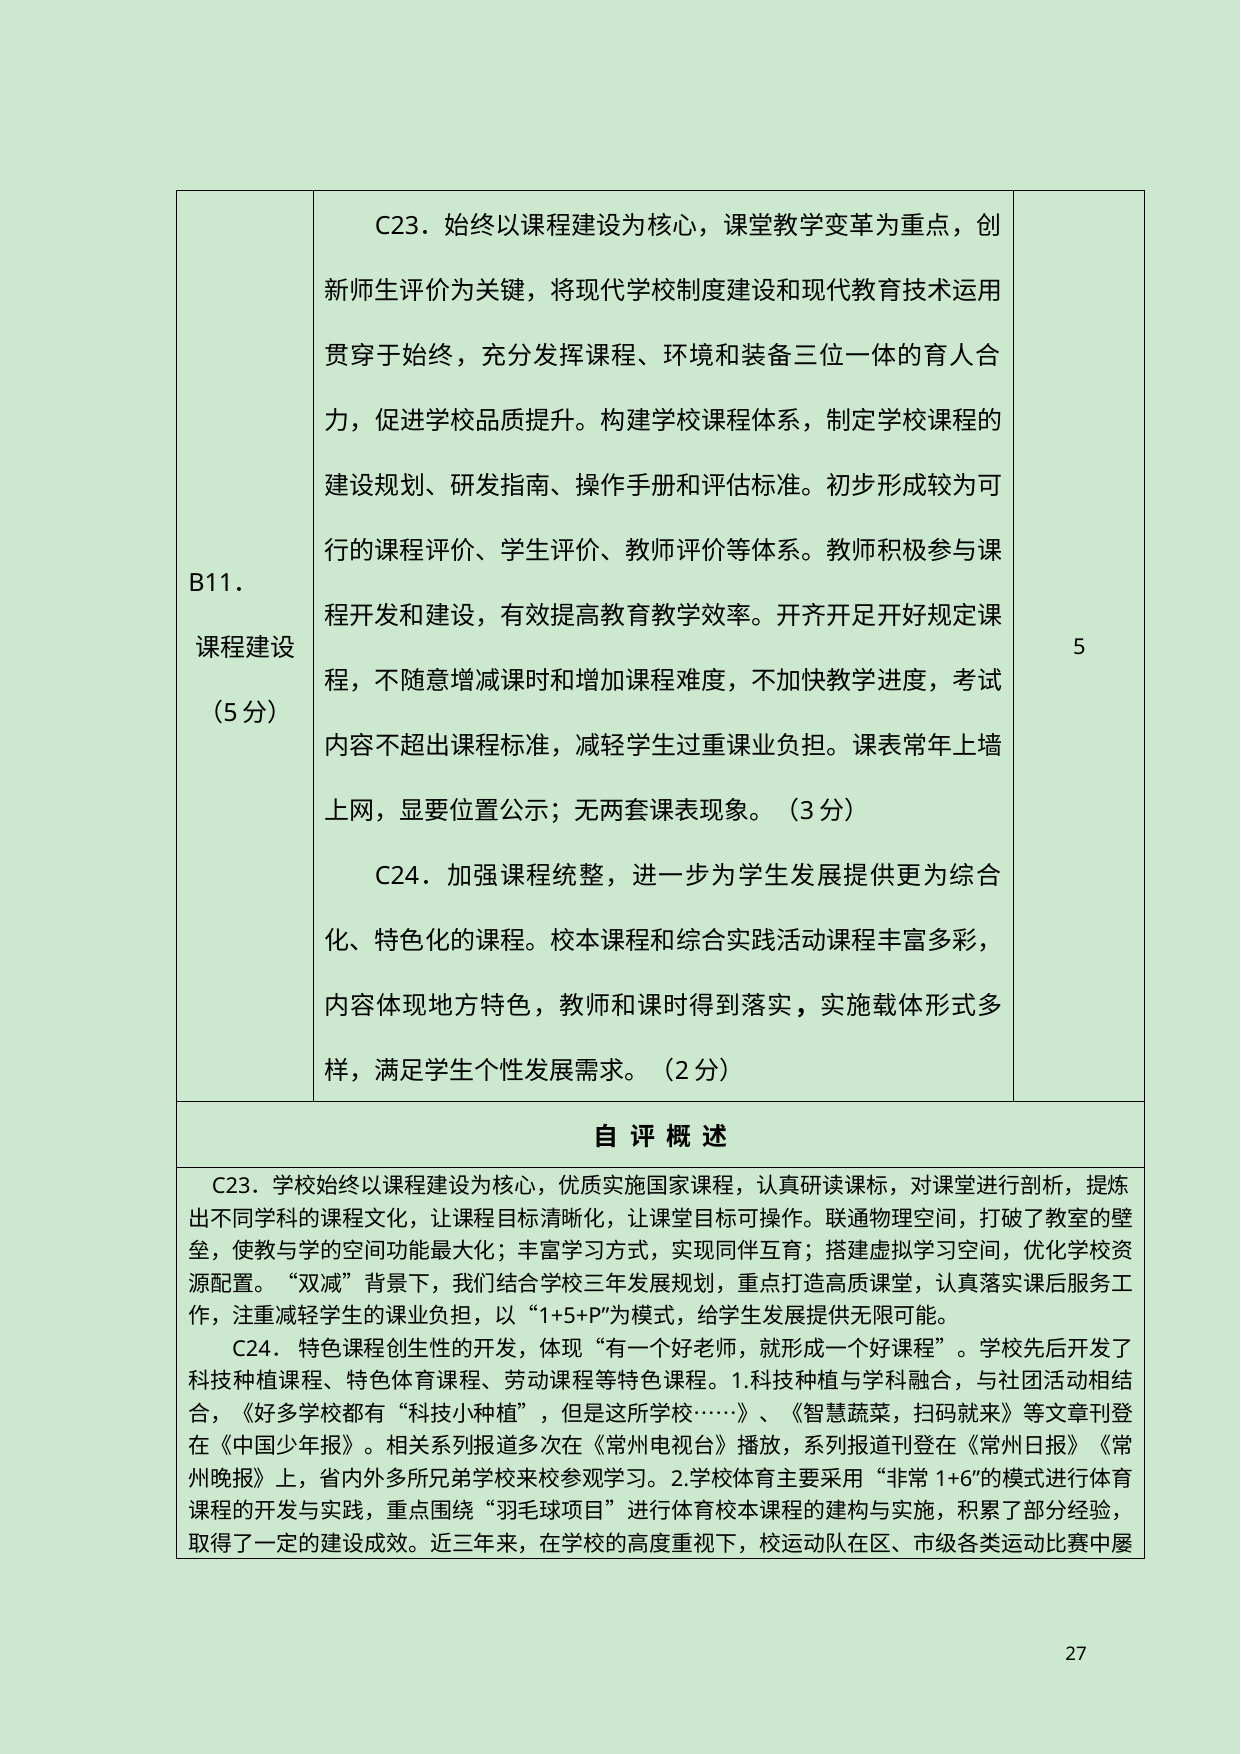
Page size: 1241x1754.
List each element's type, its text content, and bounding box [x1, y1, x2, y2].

table_cell C23．始终以课程建设为核心，课堂教学变革为重点，创新师生评价为关键，将现代学校制度建设和现代教育技术运用贯穿于始终，充分发挥课程、环境和装备三位一体的育人合力，促进学校品质提升。构建学校课程体系，制定学校课程的建设规划、研发指南、操作手册和评估标准。初步形成较为可行的课程评价、学生评价、教师评价等体系。教师积极参与课程开发和建设，有效提高教育教学效率。开齐开足开好规定课程，不随意增减课时和增加课程难度，不加快教学进度，考试内容不超出课程标准，减轻学生过重课业负担。课表常年上墙上网，显要位置公示；无两套课表现象。（3分） C24．加强课程统整，进一步为学生发展提供更为综合化、特色化的课程。校本课程和综合实践活动课程丰富多彩，内容体现地方特色，教师和课时得到落实，实施载体形式多样，满足学生个性发展需求。（2分） [314, 191, 1013, 1101]
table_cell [177, 1168, 1144, 1558]
table_cell B11． 课程建设 （5分） [177, 191, 313, 1101]
table_cell 5 [1014, 191, 1144, 1101]
table_cell 自 评 概 述 [177, 1102, 1144, 1167]
